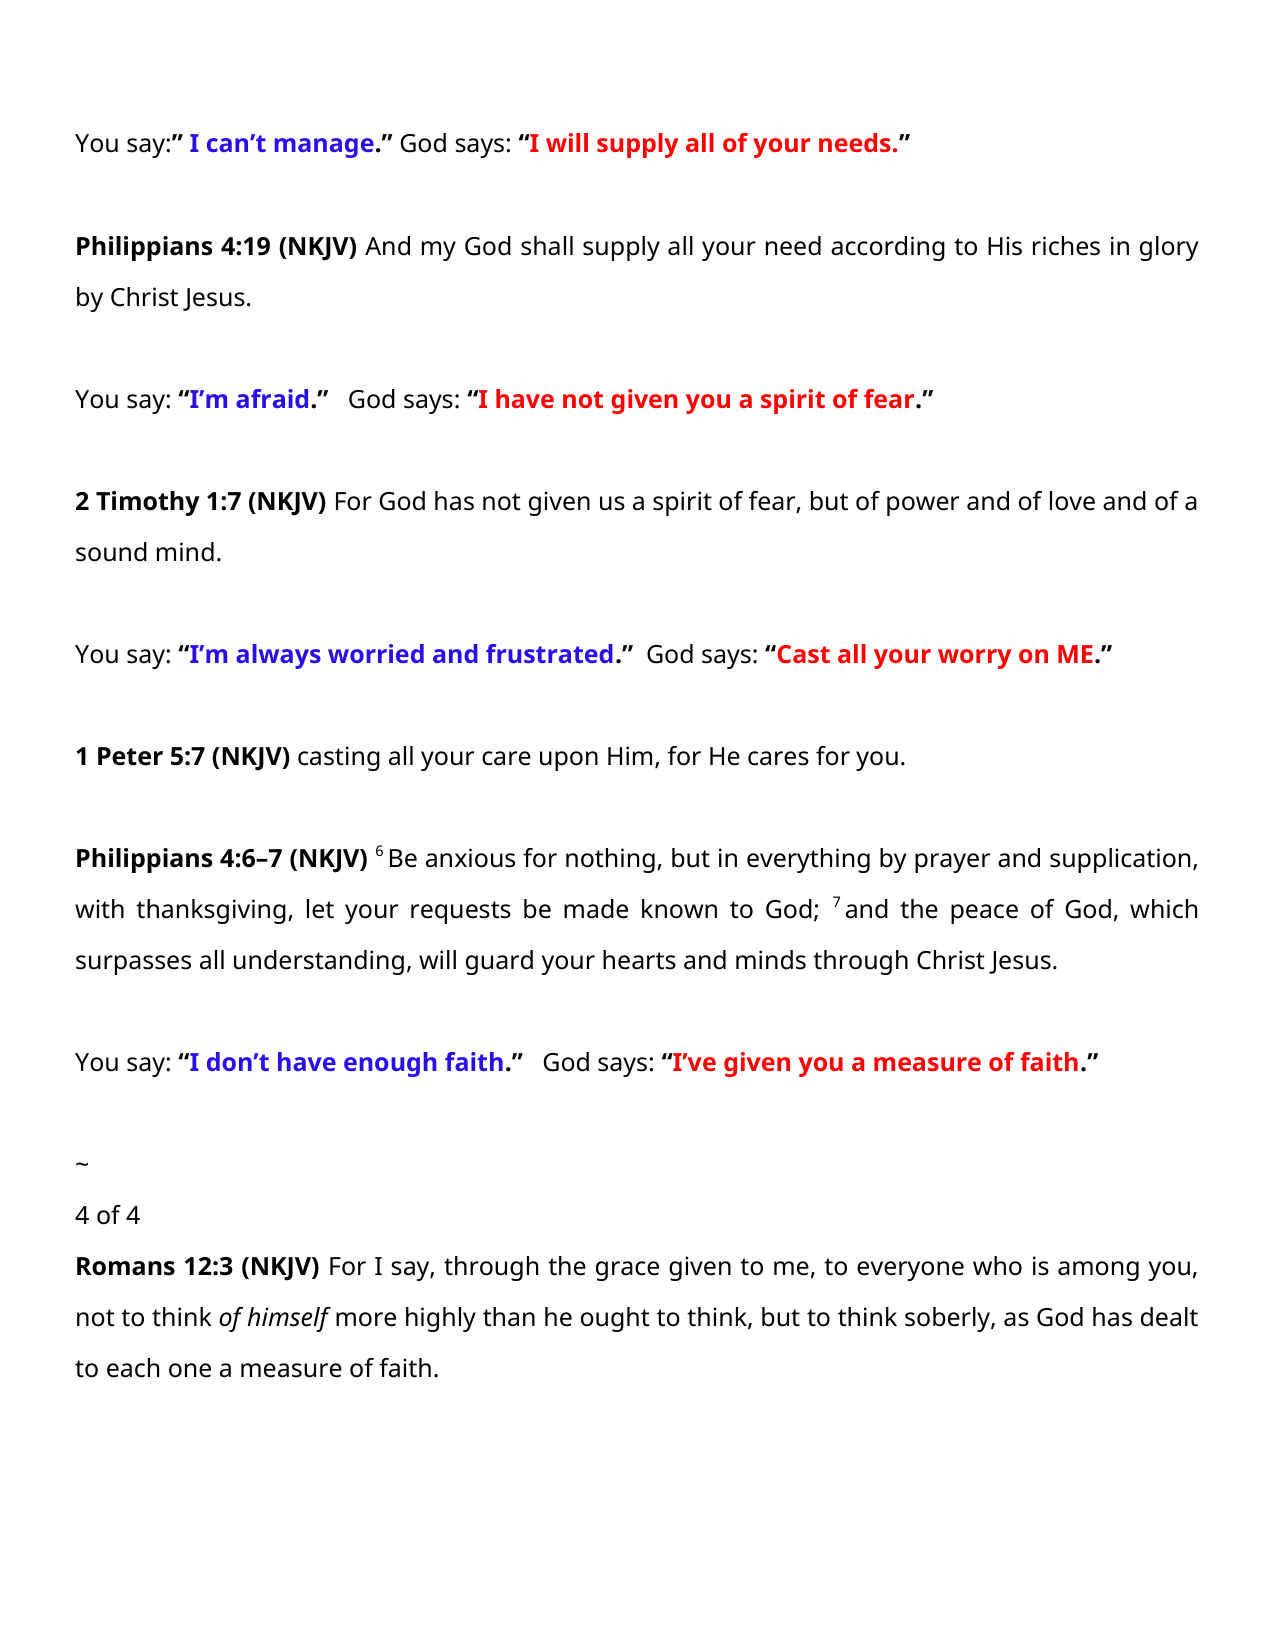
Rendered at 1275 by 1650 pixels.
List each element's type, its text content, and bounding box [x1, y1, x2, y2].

text Romans 12:3 (NKJV) For I say, through the grace given to me, to everyone who is among you, not to think of himself more highly than he ought to think, but to think soberly, as God has dealt to each one a measure of faith. [75, 1249, 1200, 1385]
text You say:” I can’t manage.” God says: “I will supply all of your needs.” [75, 126, 1200, 160]
text 2 Timothy 1:7 (NKJV) For God has not given us a spirit of fear, but of power and of love and of a sound mind. [75, 483, 1200, 568]
text You say: “I’m afraid.” God says: “I have not given you a spirit of fear.” [75, 381, 1200, 415]
text 4 of 4 [75, 1198, 1200, 1232]
text Philippians 4:6–7 (NKJV) 6 Be anxious for nothing, but in everything by prayer and supplication, with thanksgiving, let your requests be made known to God; 7 and the peace of God, which surpasses all understanding, will guard your hearts and minds through Christ Jesus. [75, 841, 1200, 977]
text Philippians 4:19 (NKJV) And my God shall supply all your need according to His riches in glory by Christ Jesus. [75, 228, 1200, 313]
text ~ [75, 1147, 1200, 1181]
text You say: “I don’t have enough faith.” God says: “I’ve given you a measure of faith.” [75, 1045, 1200, 1079]
text 1 Peter 5:7 (NKJV) casting all your care upon Him, for He cares for you. [75, 738, 1200, 773]
text You say: “I’m always worried and frustrated.” God says: “Cast all your worry on ME.” [75, 636, 1200, 671]
